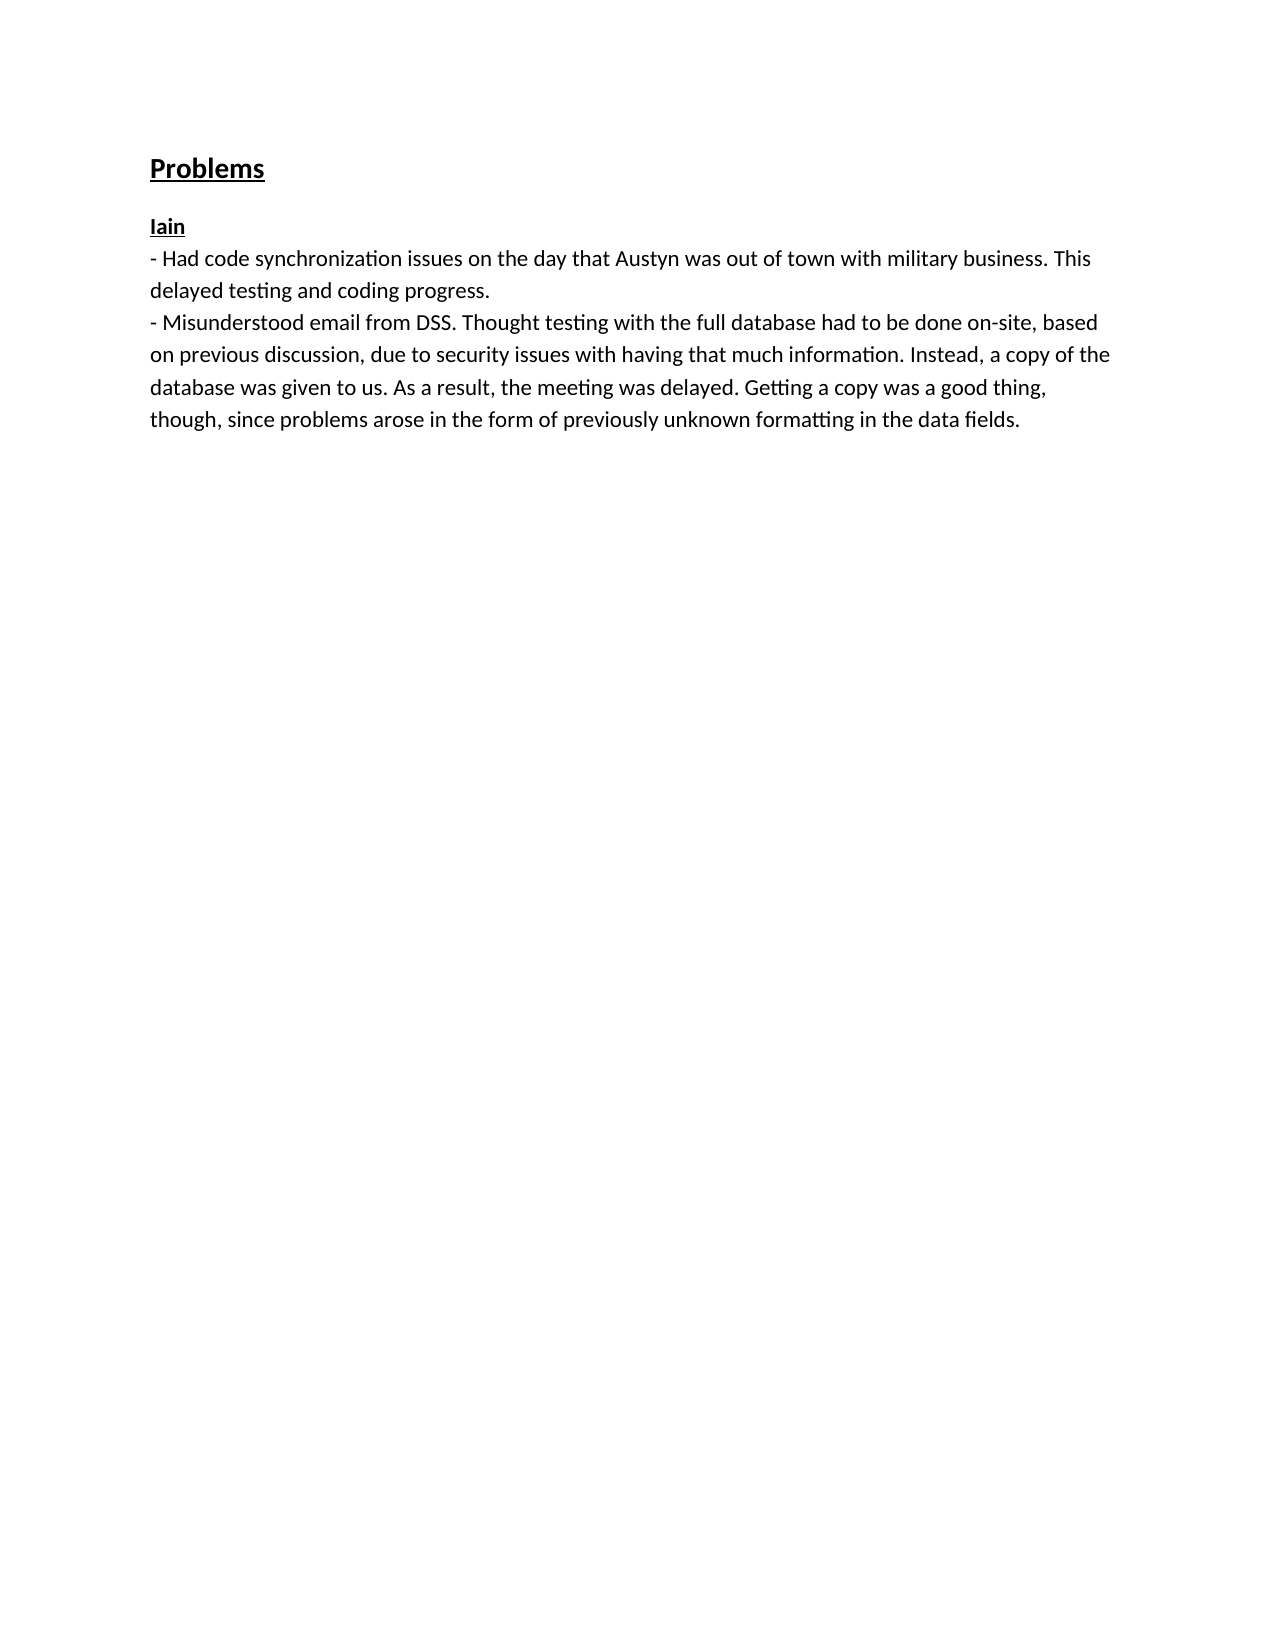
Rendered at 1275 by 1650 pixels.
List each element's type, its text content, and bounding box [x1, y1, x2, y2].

text Iain - Had code synchronization issues on the day that Austyn was out of town with military business. This delayed testing and coding progress. - Misunderstood email from DSS. Thought testing with the full database had to be done on-site, based on previous discussion, due to security issues with having that much information. Instead, a copy of the database was given to us. As a result, the meeting was delayed. Getting a copy was a good thing, though, since problems arose in the form of previously unknown formatting in the data fields. [150, 212, 1125, 433]
text Problems [150, 150, 1125, 186]
